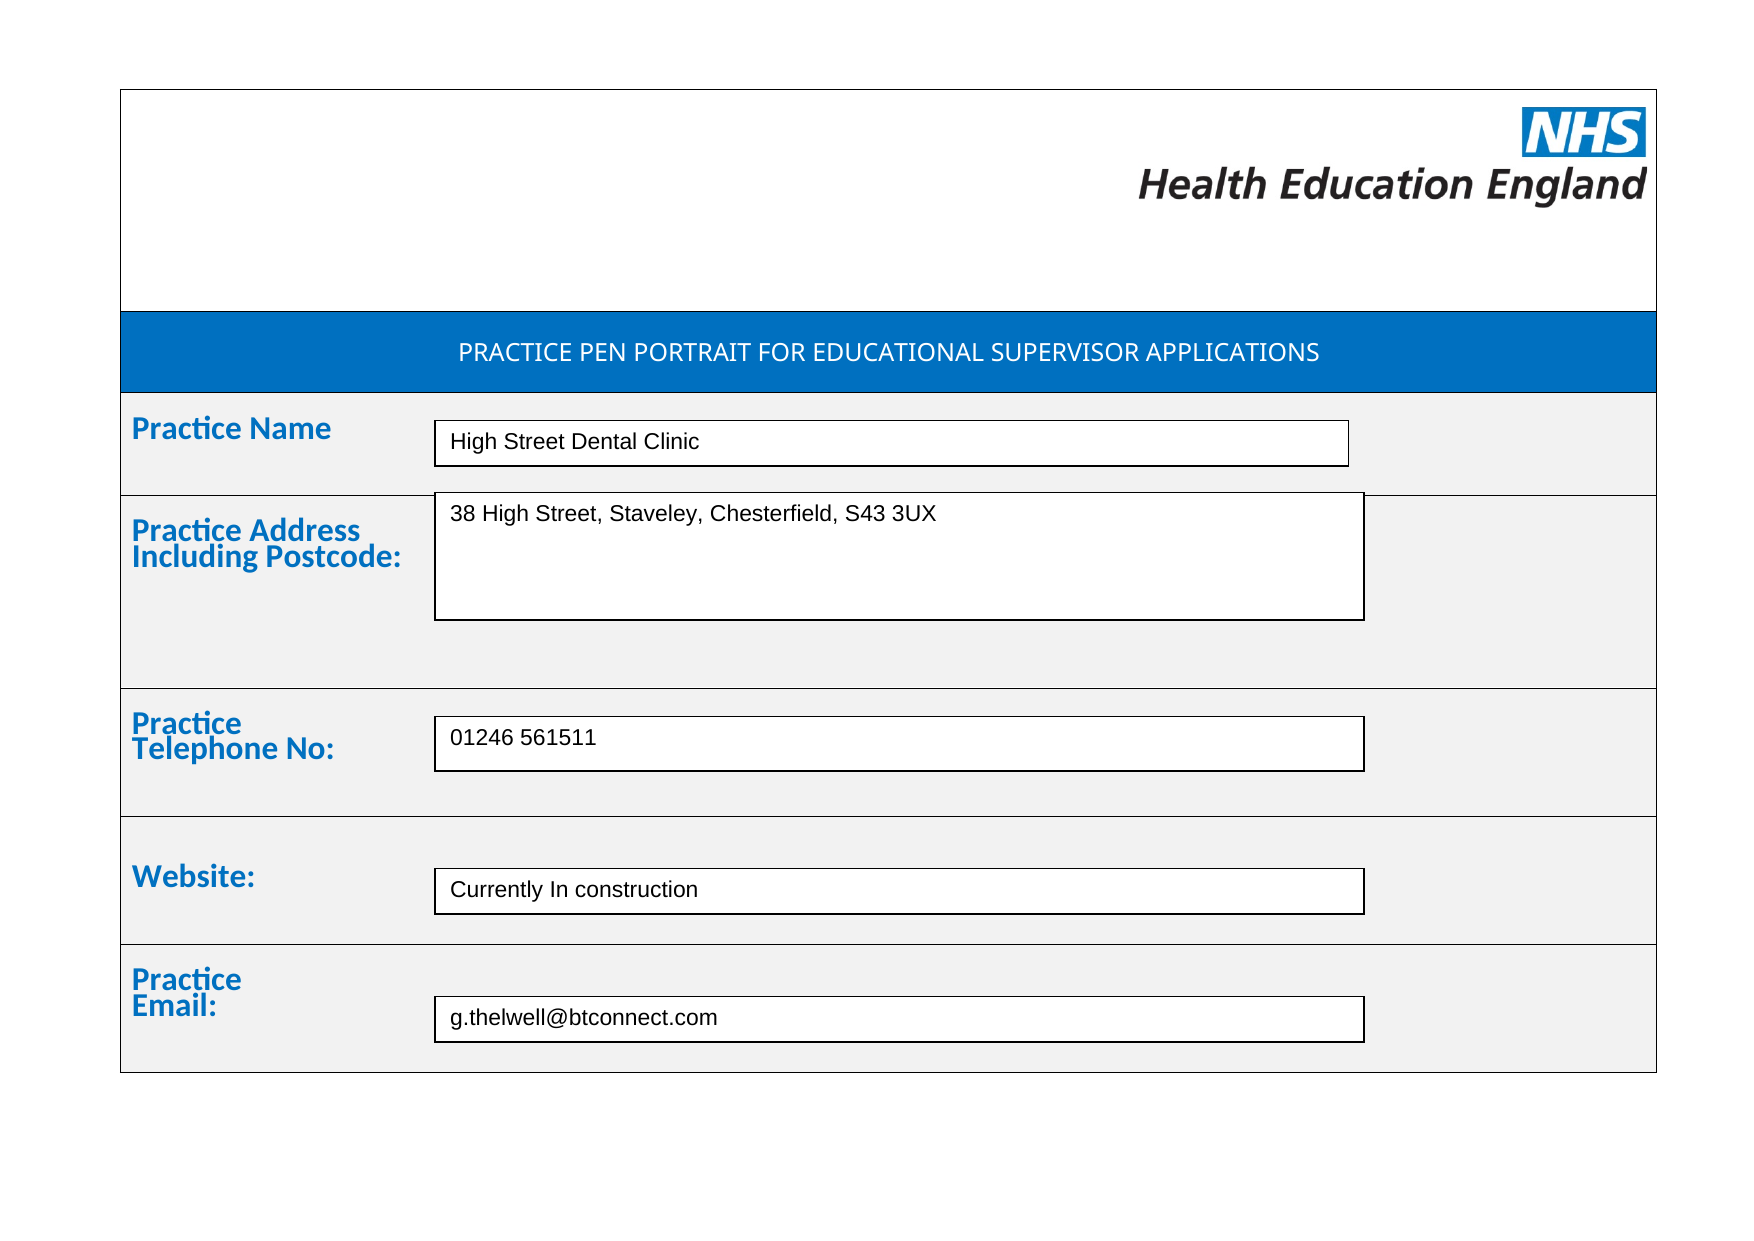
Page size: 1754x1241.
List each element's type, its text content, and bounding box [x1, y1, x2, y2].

table_cell Practice Telephone No: [121, 689, 1656, 816]
table_cell Practice Address Including Postcode: [121, 496, 1656, 687]
table_cell PRACTICE PEN PORTRAIT FOR EDUCATIONAL SUPERVISOR APPLICATIONS [121, 312, 1656, 392]
picture [1138, 107, 1648, 208]
table_cell Website: [121, 817, 1656, 944]
table_cell Practice Name [121, 393, 1656, 495]
table_header [121, 90, 1656, 311]
table_cell Practice Email: [121, 945, 1656, 1072]
